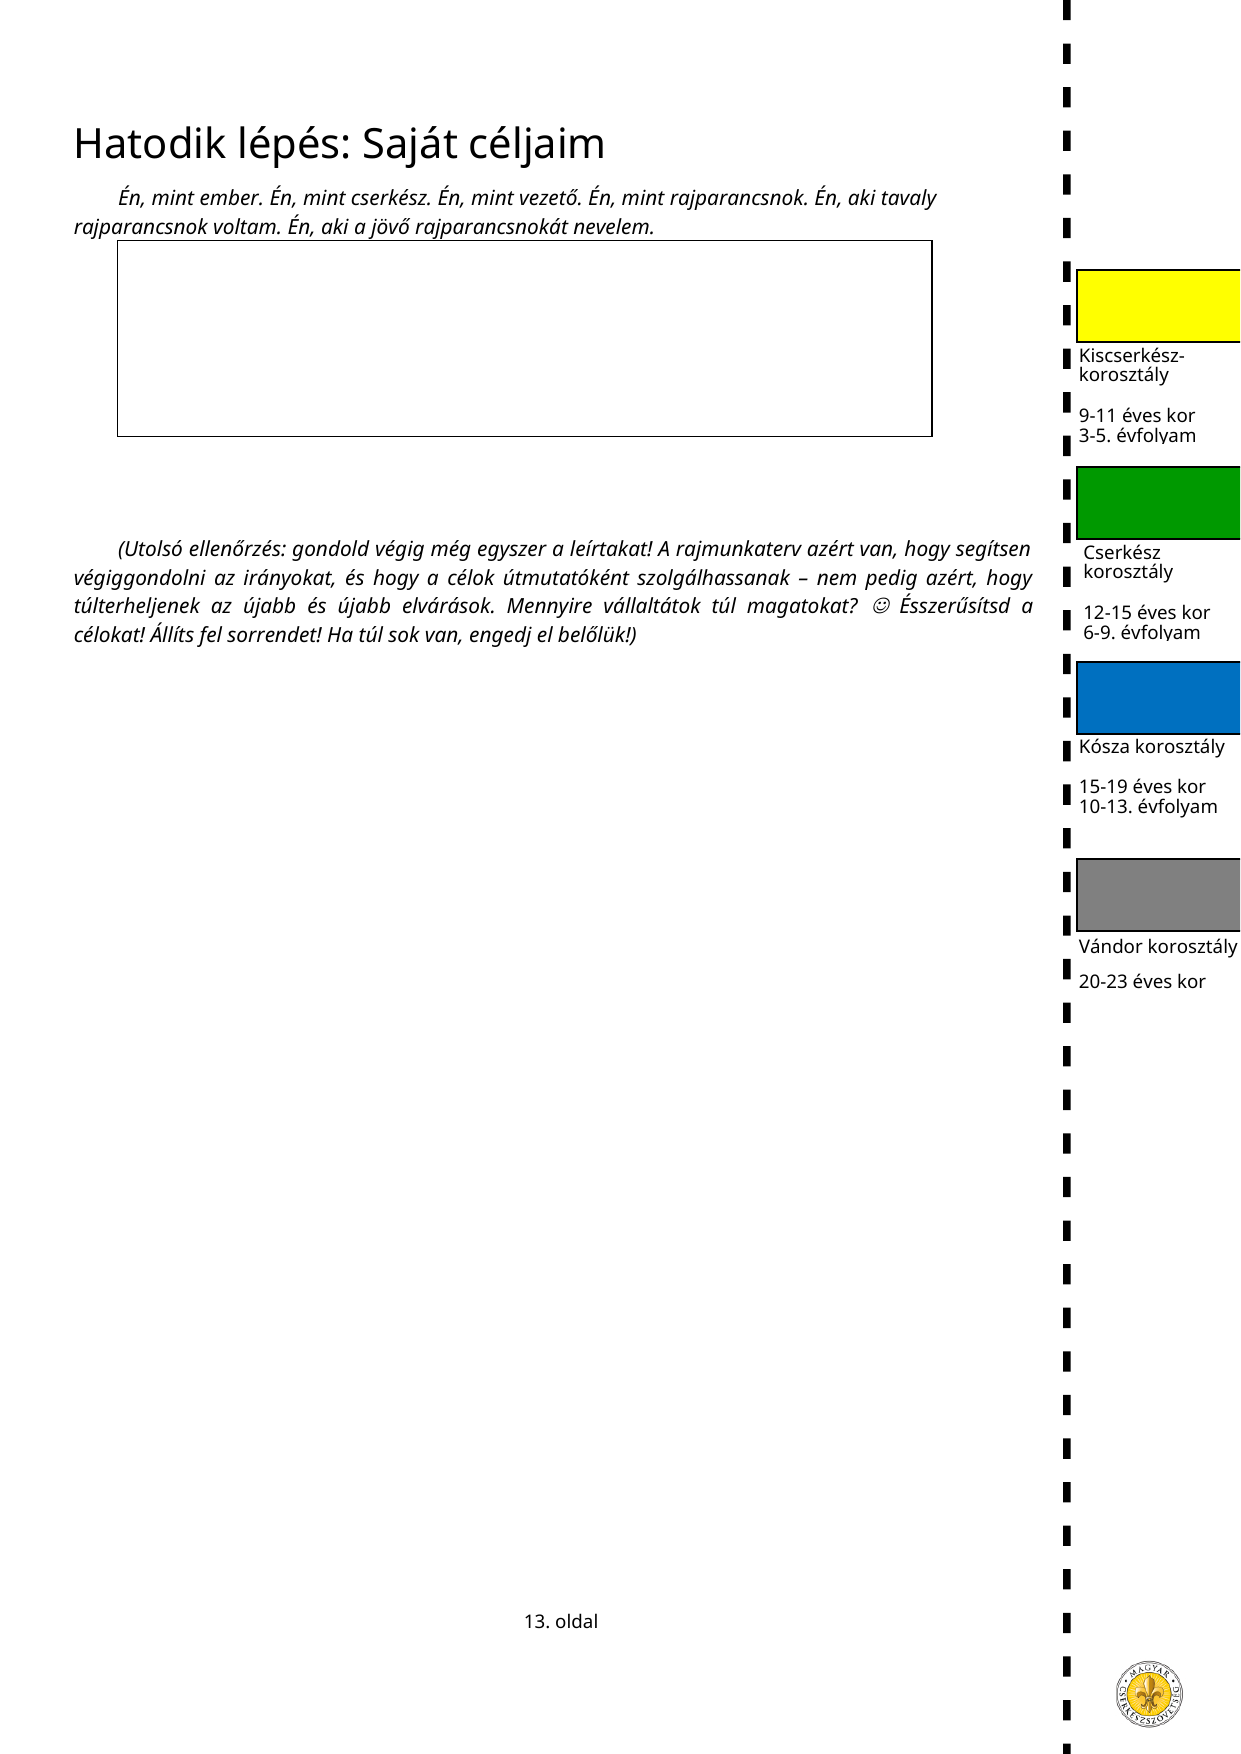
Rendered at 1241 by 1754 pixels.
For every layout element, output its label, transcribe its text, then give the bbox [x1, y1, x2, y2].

text Én, mint ember. Én, mint cserkész. Én, mint vezető. Én, mint rajparancsnok. Én, aki tavaly rajparancsnok voltam. Én, aki a jövő rajparancsnokát nevelem. [73, 183, 1048, 240]
text Hatodik lépés: Saját céljaim [73, 114, 1048, 171]
text (Utolsó ellenőrzés: gondold végig még egyszer a leírtakat! A rajmunkaterv azért van, hogy segítsen végiggondolni az irányokat, és hogy a célok útmutatóként szolgálhassanak – nem pedig azért, hogy túlterheljenek az újabb és újabb elvárások. Mennyire vállaltátok túl magatokat? Ésszerűsítsd a célokat! Állíts fel sorrendet! Ha túl sok van, engedj el belőlük!) [73, 534, 1033, 648]
picture [1103, 1651, 1190, 1729]
